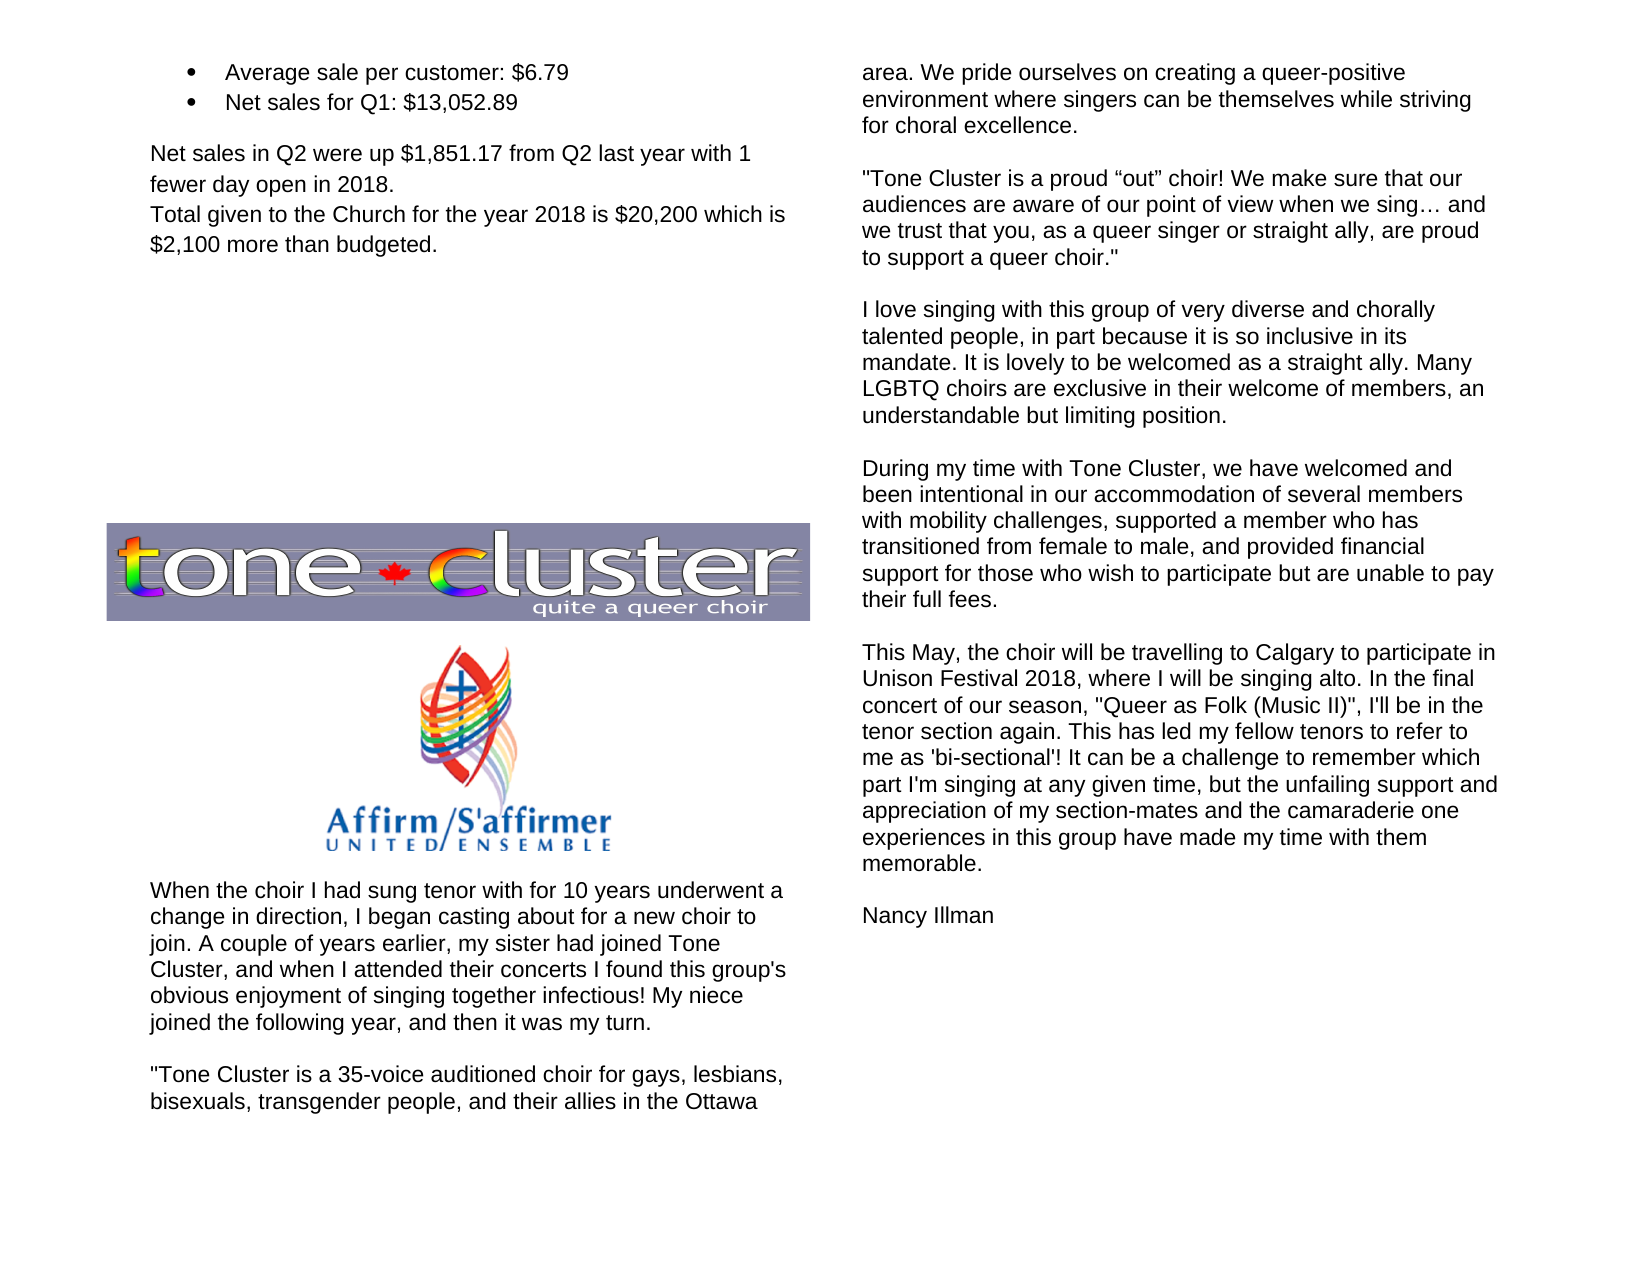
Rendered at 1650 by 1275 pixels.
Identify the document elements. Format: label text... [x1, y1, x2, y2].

text Nancy Illman [862, 902, 1500, 929]
text When the choir I had sung tenor with for 10 years underwent a change in direction, I began casting about for a new choir to join. A couple of years earlier, my sister had joined Tone Cluster, and when I attended their concerts I found this group's obvious enjoyment of singing together infectious! My niece joined the following year, and then it was my turn. [150, 877, 788, 1035]
text Net sales in Q2 were up $1,851.17 from Q2 last year with 1 fewer day open in 2018. Total given to the Church for the year 2018 is $20,200 which is $2,100 more than budgeted. [150, 140, 788, 257]
picture [324, 645, 614, 851]
text "Tone Cluster is a 35-voice auditioned choir for gays, lesbians, bisexuals, transgender people, and their allies in the Ottawa area. We pride ourselves on creating a queer-positive environment where singers can be themselves while striving for choral excellence. [150, 1061, 788, 1114]
picture [106, 523, 811, 621]
list Net sales for Q1: $13,052.89 [187, 89, 788, 116]
text "Tone Cluster is a proud “out” choir! We make sure that our audiences are aware of our point of view when we sing… and we trust that you, as a queer singer or straight ally, are proud to support a queer choir." [862, 164, 1500, 270]
list Average sale per customer: $6.79 [187, 59, 788, 86]
text "Tone Cluster is a 35-voice auditioned choir for gays, lesbians, bisexuals, transgender people, and their allies in the Ottawa area. We pride ourselves on creating a queer-positive environment where singers can be themselves while striving for choral excellence. [862, 59, 1500, 138]
text I love singing with this group of very diverse and chorally talented people, in part because it is so inclusive in its mandate. It is lovely to be welcomed as a straight ally. Many LGBTQ choirs are exclusive in their welcome of members, an understandable but limiting position. [862, 296, 1500, 428]
text During my time with Tone Cluster, we have welcomed and been intentional in our accommodation of several members with mobility challenges, supported a member who has transitioned from female to male, and provided financial support for those who wish to participate but are unable to pay their full fees. [862, 454, 1500, 613]
text This May, the choir will be travelling to Calgary to participate in Unison Festival 2018, where I will be singing alto. In the final concert of our season, "Queer as Folk (Music II)", I'll be in the tenor section again. This has led my fellow tenors to refer to me as 'bi-sectional'! It can be a challenge to remember which part I'm singing at any given time, but the unfailing support and appreciation of my section-mates and the camaraderie one experiences in this group have made my time with them memorable. [862, 639, 1500, 876]
